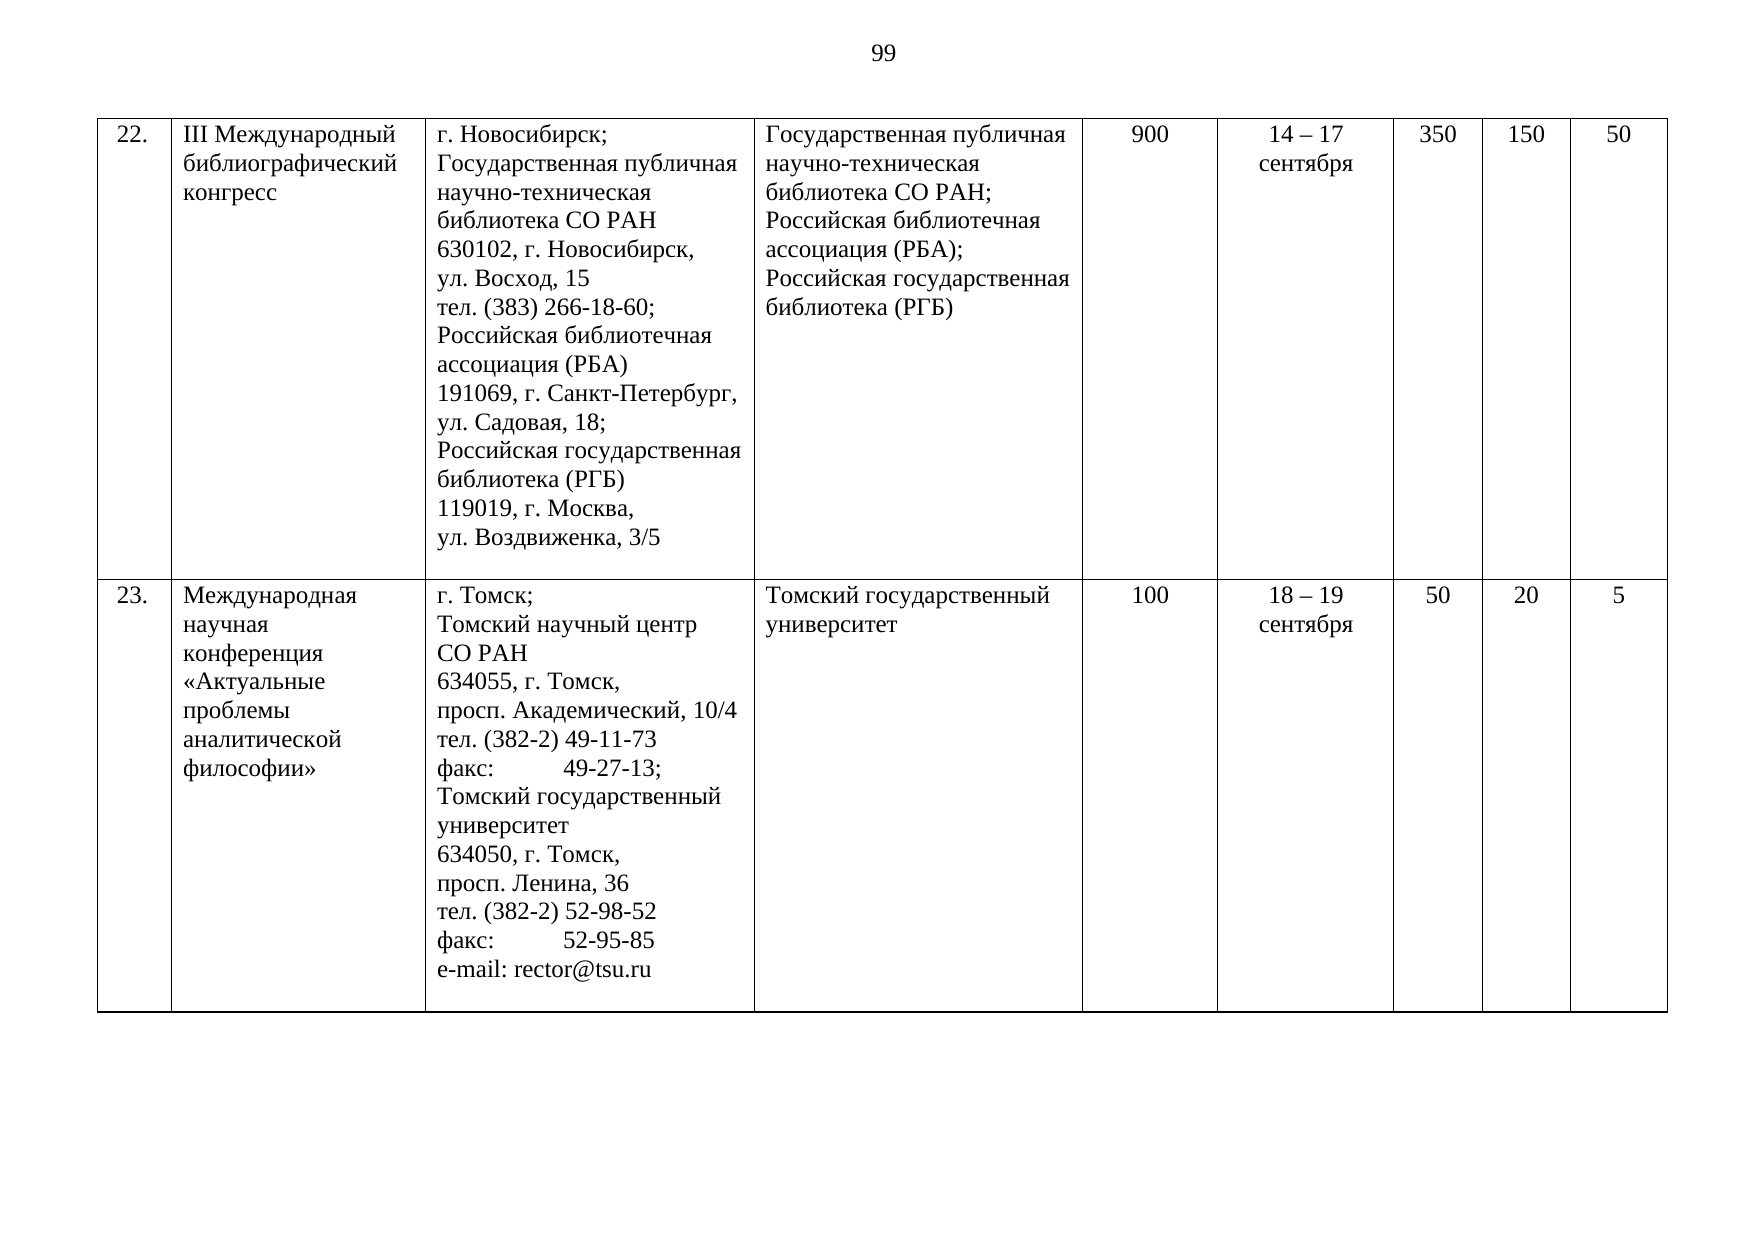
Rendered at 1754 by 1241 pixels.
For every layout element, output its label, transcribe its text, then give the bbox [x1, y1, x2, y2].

table_cell 900 [1083, 119, 1217, 579]
table_cell г. Новосибирск; Государственная публичная научно-техническая библиотека СО РАН 630102, г. Новосибирск, ул. Восход, 15 тел. (383) 266-18-60; Российская библиотечная ассоциация (РБА) 191069, г. Санкт-Петербург, ул. Садовая, 18; Российская государственная библиотека (РГБ) 119019, г. Москва, ул. Воздвиженка, 3/5 [426, 119, 754, 579]
table_cell 100 [1083, 580, 1217, 1011]
table_cell 18 – 19 сентября [1218, 580, 1393, 1011]
table_cell 5 [1571, 580, 1667, 1011]
table_cell 14 – 17 сентября [1218, 119, 1393, 579]
table_cell 150 [1483, 119, 1570, 579]
table_cell 50 [1394, 580, 1482, 1011]
table_cell Государственная публичная научно-техническая библиотека СО РАН; Российская библиотечная ассоциация (РБА); Российская государственная библиотека (РГБ) [755, 119, 1082, 579]
table_cell [98, 580, 171, 1011]
table_cell Международная научная конференция «Актуальные проблемы аналитической философии» [172, 580, 425, 1011]
table_cell 50 [1571, 119, 1667, 579]
table_cell III Международный библиографический конгресс [172, 119, 425, 579]
table_cell Томский государственный университет [755, 580, 1082, 1011]
table_cell 350 [1394, 119, 1482, 579]
table_cell 20 [1483, 580, 1570, 1011]
table_cell [98, 119, 171, 579]
table_cell г. Томск; Томский научный центр СО РАН 634055, г. Томск, просп. Академический, 10/4 тел. (382-2) 49-11-73 факс: 49-27-13; Томский государственный университет 634050, г. Томск, просп. Ленина, 36 тел. (382-2) 52-98-52 факс: 52-95-85 e-mail: rector@tsu.ru [426, 580, 754, 1011]
